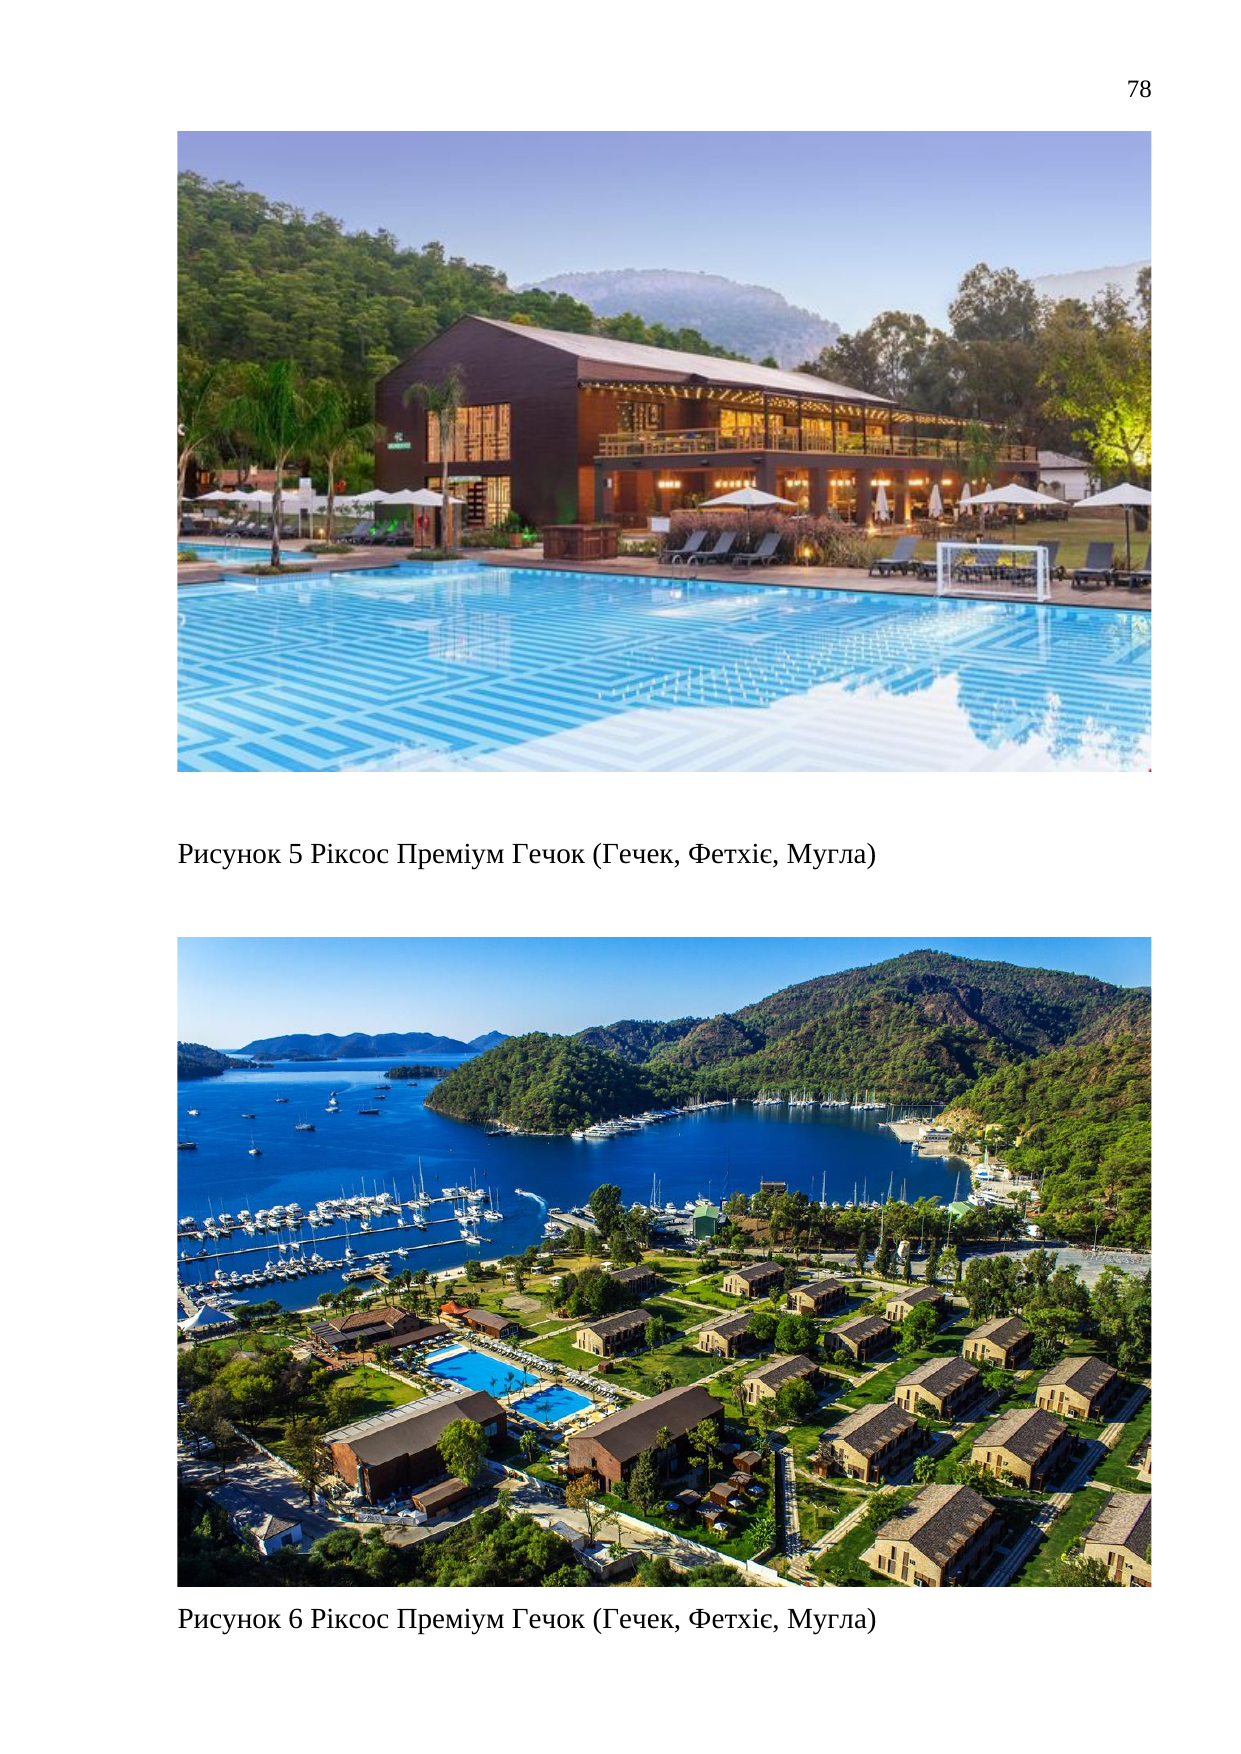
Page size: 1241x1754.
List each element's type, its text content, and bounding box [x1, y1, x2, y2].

picture [177, 937, 1152, 1587]
text Рисунок 5 Ріксос Преміум Гечок (Гечек, Фетхіє, Мугла) [177, 837, 1152, 870]
picture [177, 131, 1152, 772]
text Рисунок 6 Ріксос Преміум Гечок (Гечек, Фетхіє, Мугла) [177, 1601, 1152, 1635]
